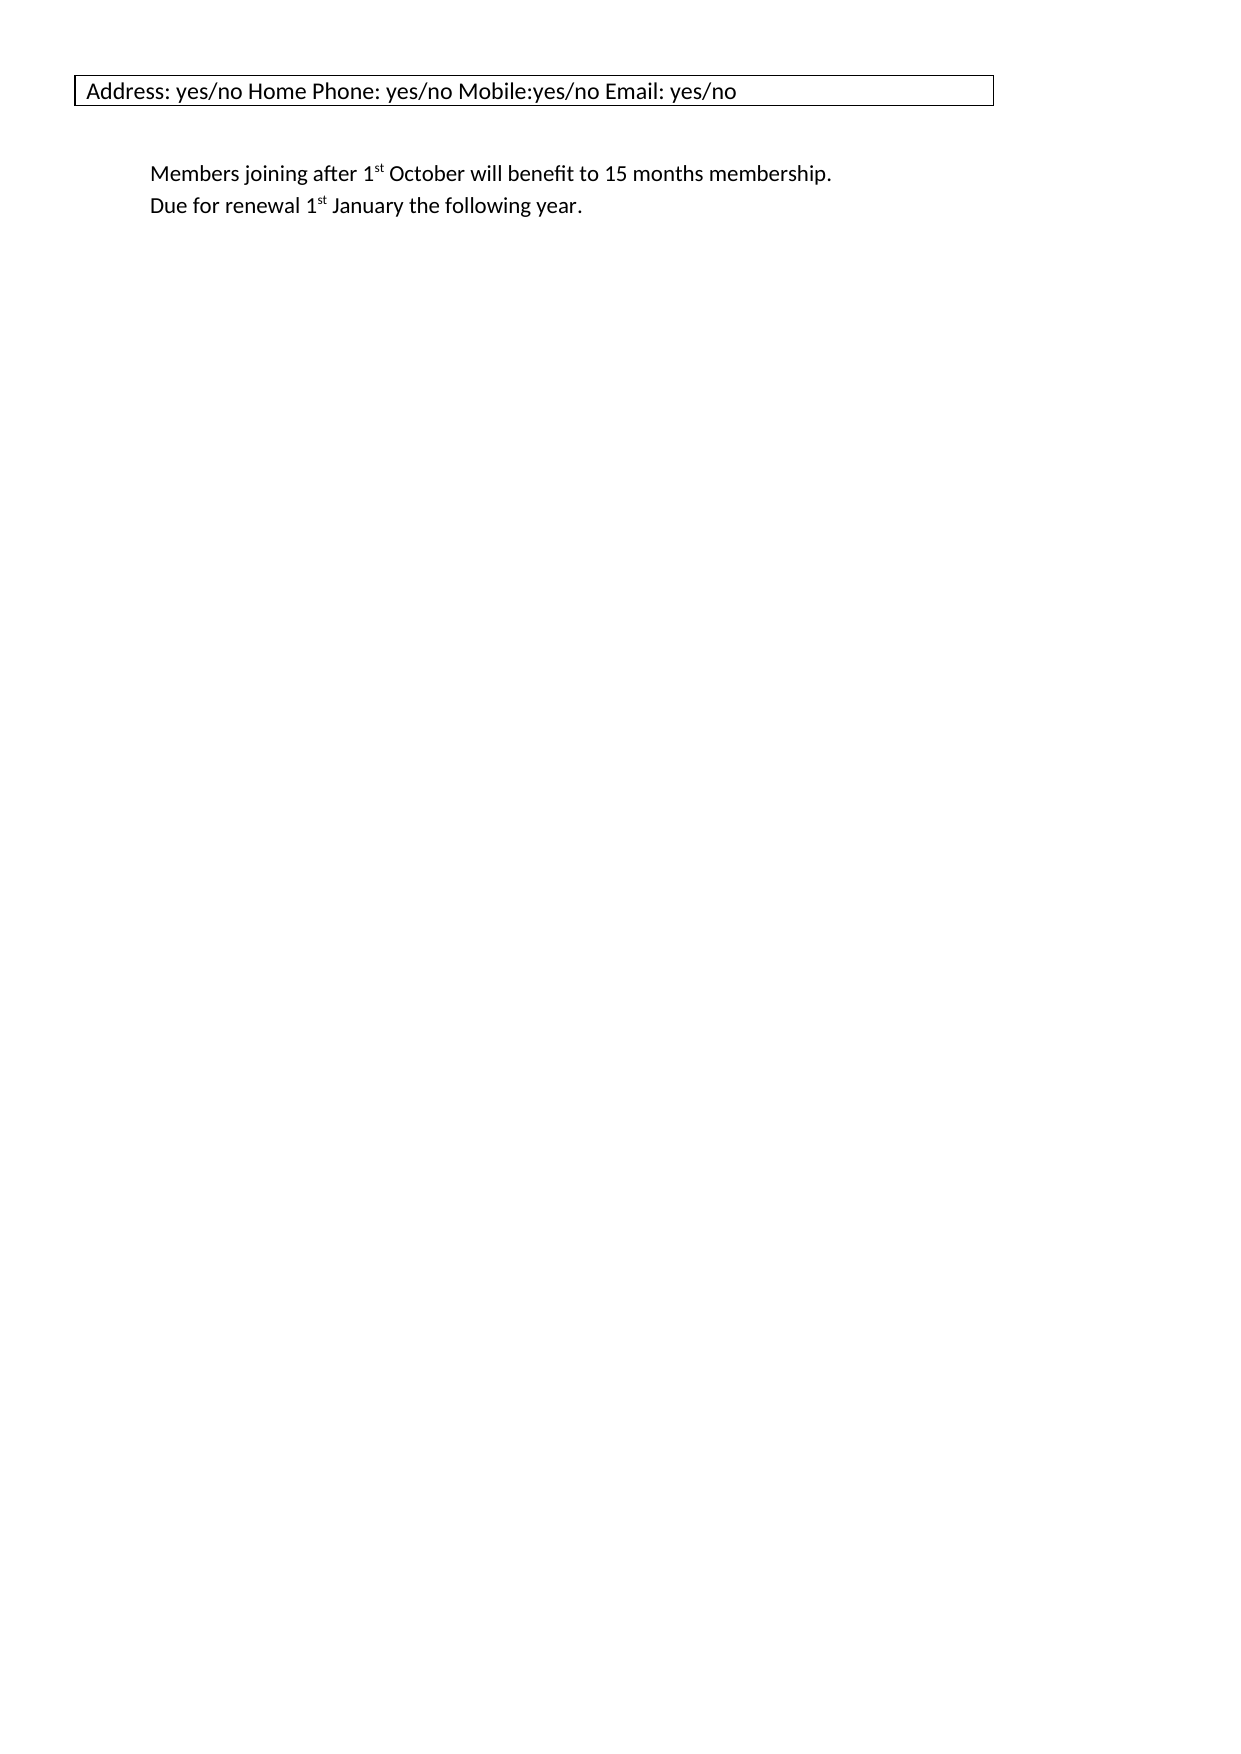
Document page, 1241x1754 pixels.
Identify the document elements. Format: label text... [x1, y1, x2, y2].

text Members joining after 1st October will benefit to 15 months membership. [150, 159, 1090, 187]
text Due for renewal 1st January the following year. [150, 192, 1090, 219]
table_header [76, 76, 993, 105]
